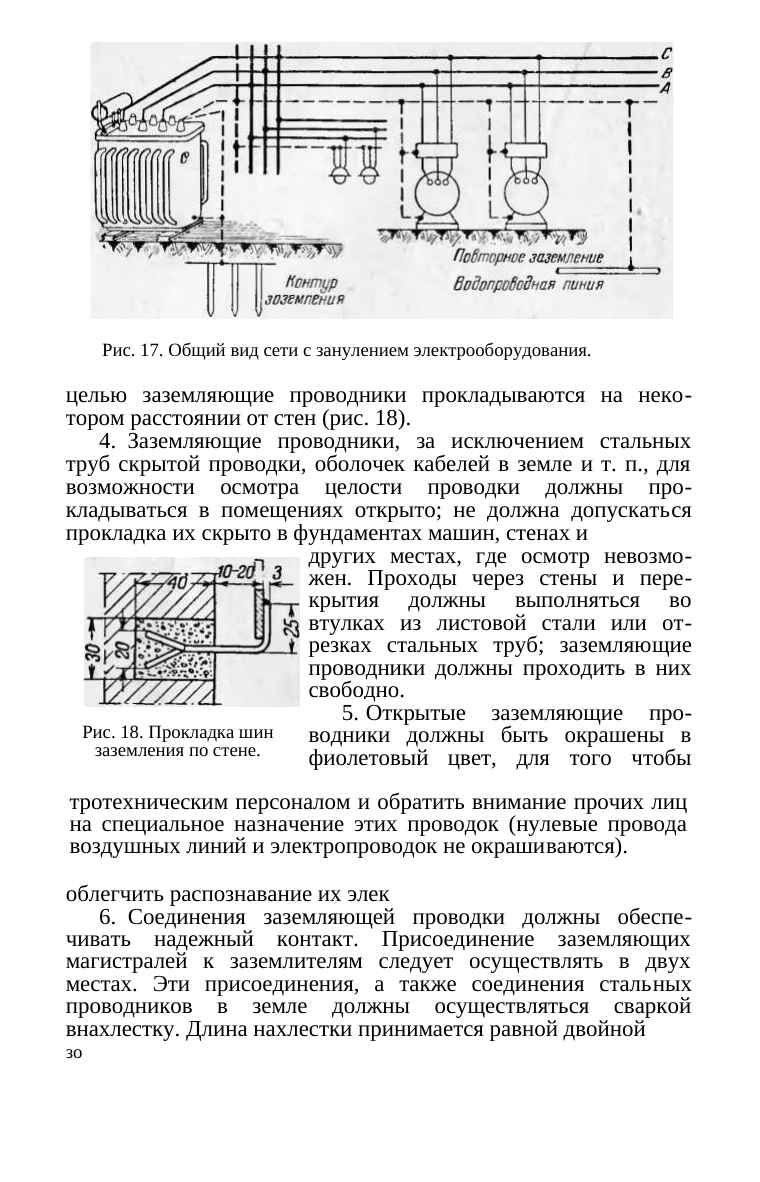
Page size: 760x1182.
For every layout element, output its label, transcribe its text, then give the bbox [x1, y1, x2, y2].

list Соединения заземляющей проводки должны обеспечивать надежный контакт. Присоединение заземляющих магистралей к заземлителям следует осуществлять в двух местах. Эти присоединения, а также соединения стальных проводников в земле должны осуществляться сваркой внахлестку. Длина нахлестки принимается равной двойной [66, 906, 692, 1041]
text целью заземляющие проводники прокладываются на некотором расстоянии от стен (рис. 18). [66, 384, 692, 430]
list Заземляющие проводники, за исключением стальных труб скрытой проводки, оболочек кабелей в земле и т. п., для возможности осмотра целости проводки должны прокладываться в помещениях открыто; не должна допускаться прокладка их скрыто в фундаментах машин, стенах и [66, 430, 692, 545]
picture [83, 557, 300, 707]
picture [90, 42, 674, 319]
text зо [66, 1041, 692, 1063]
list Открытые заземляющие проводники должны быть окрашены в фиолетовый цвет, для того чтобы облегчить распознавание их элек [66, 703, 692, 906]
